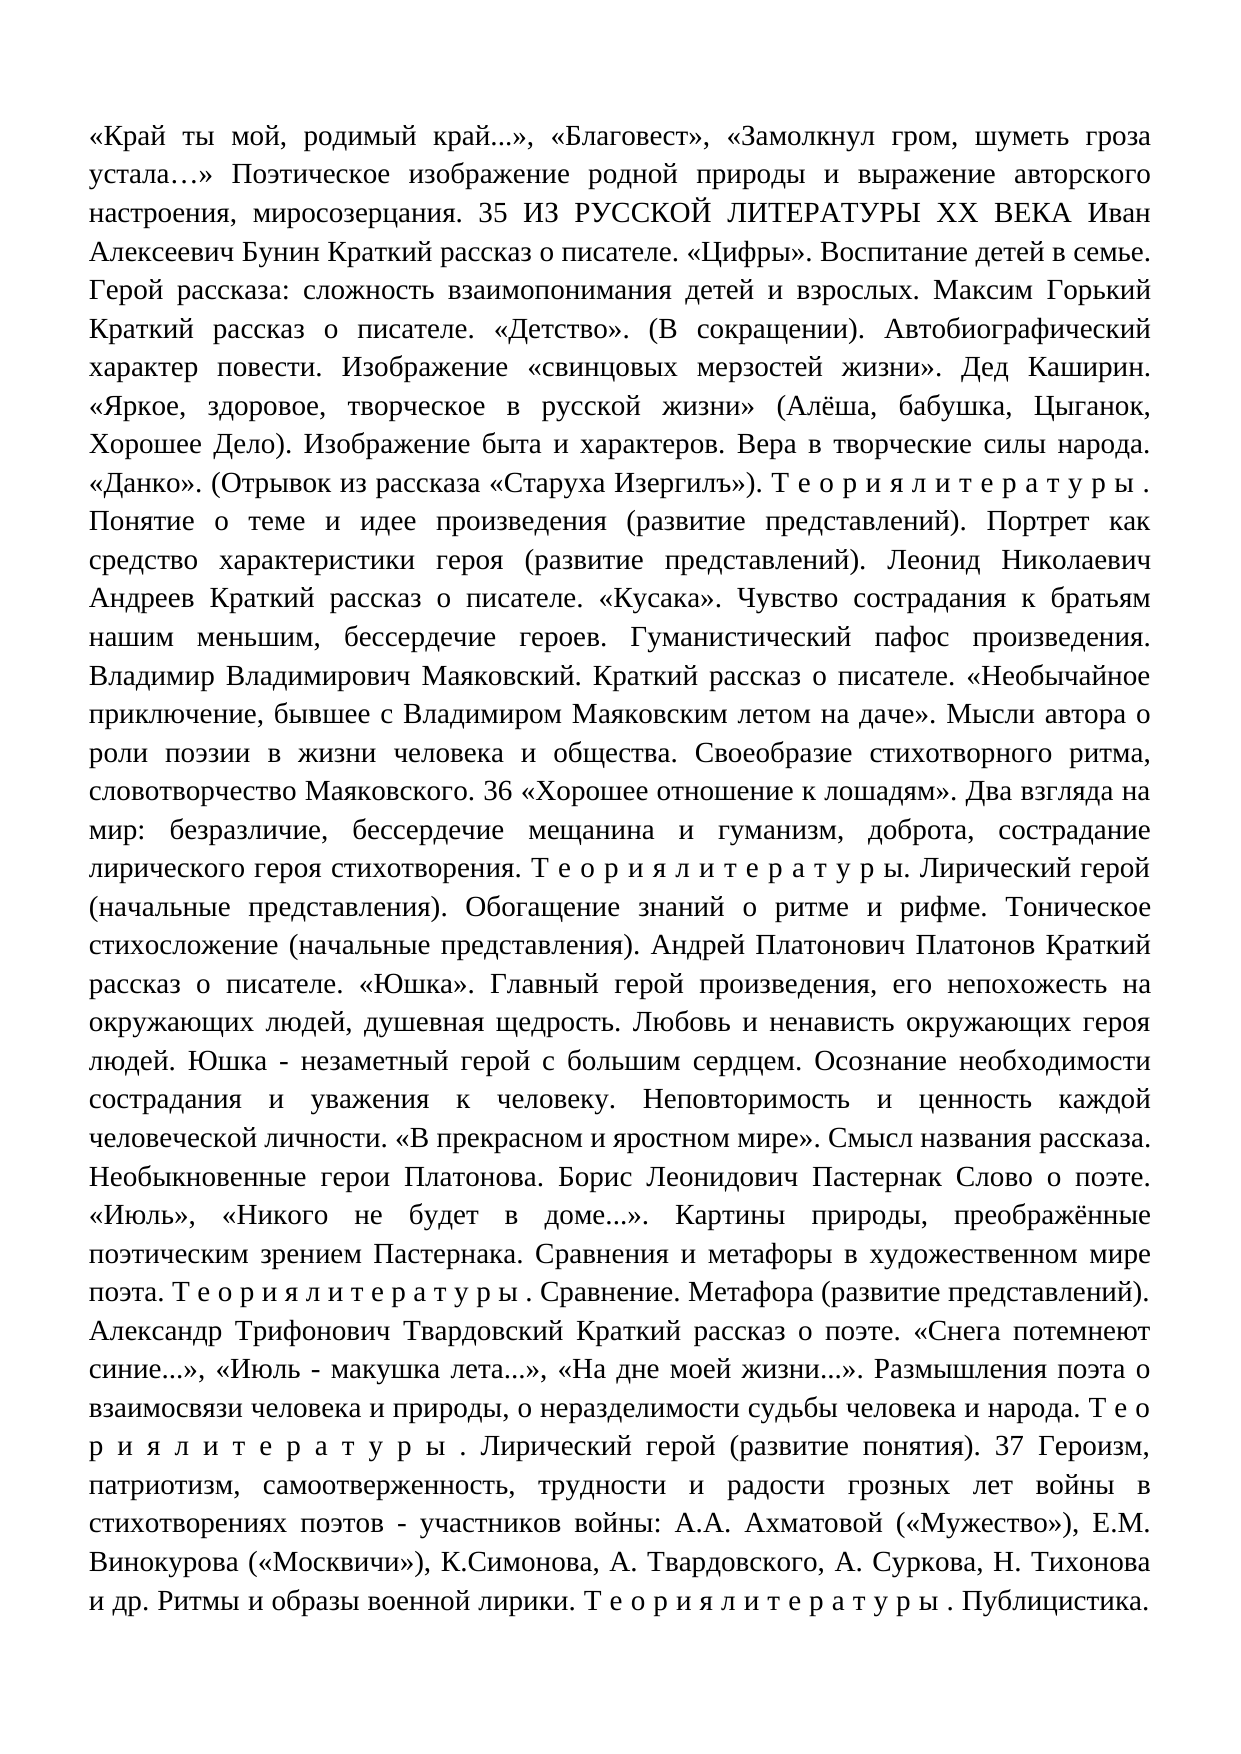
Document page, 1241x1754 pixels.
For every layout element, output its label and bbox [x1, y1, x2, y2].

text [89, 118, 1152, 1616]
